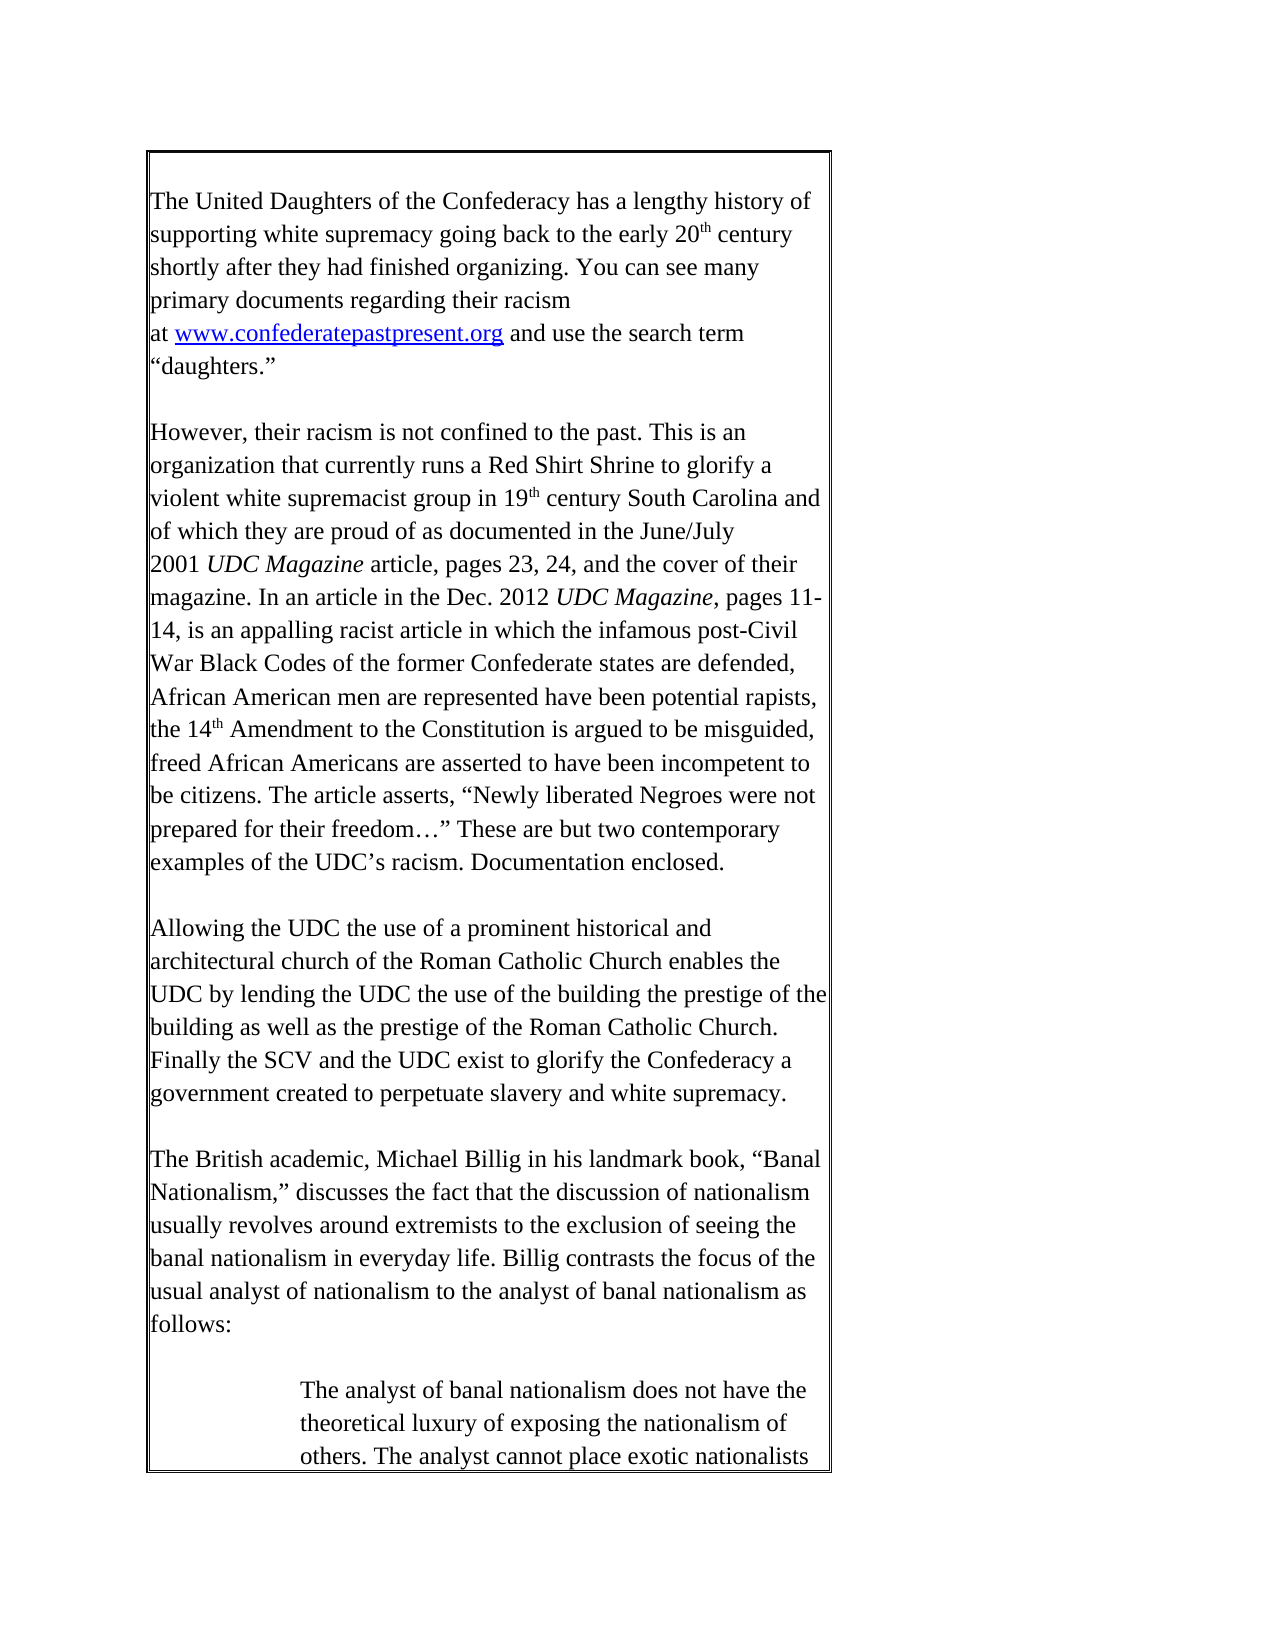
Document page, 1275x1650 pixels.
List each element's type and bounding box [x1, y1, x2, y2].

table_header [150, 153, 829, 1470]
